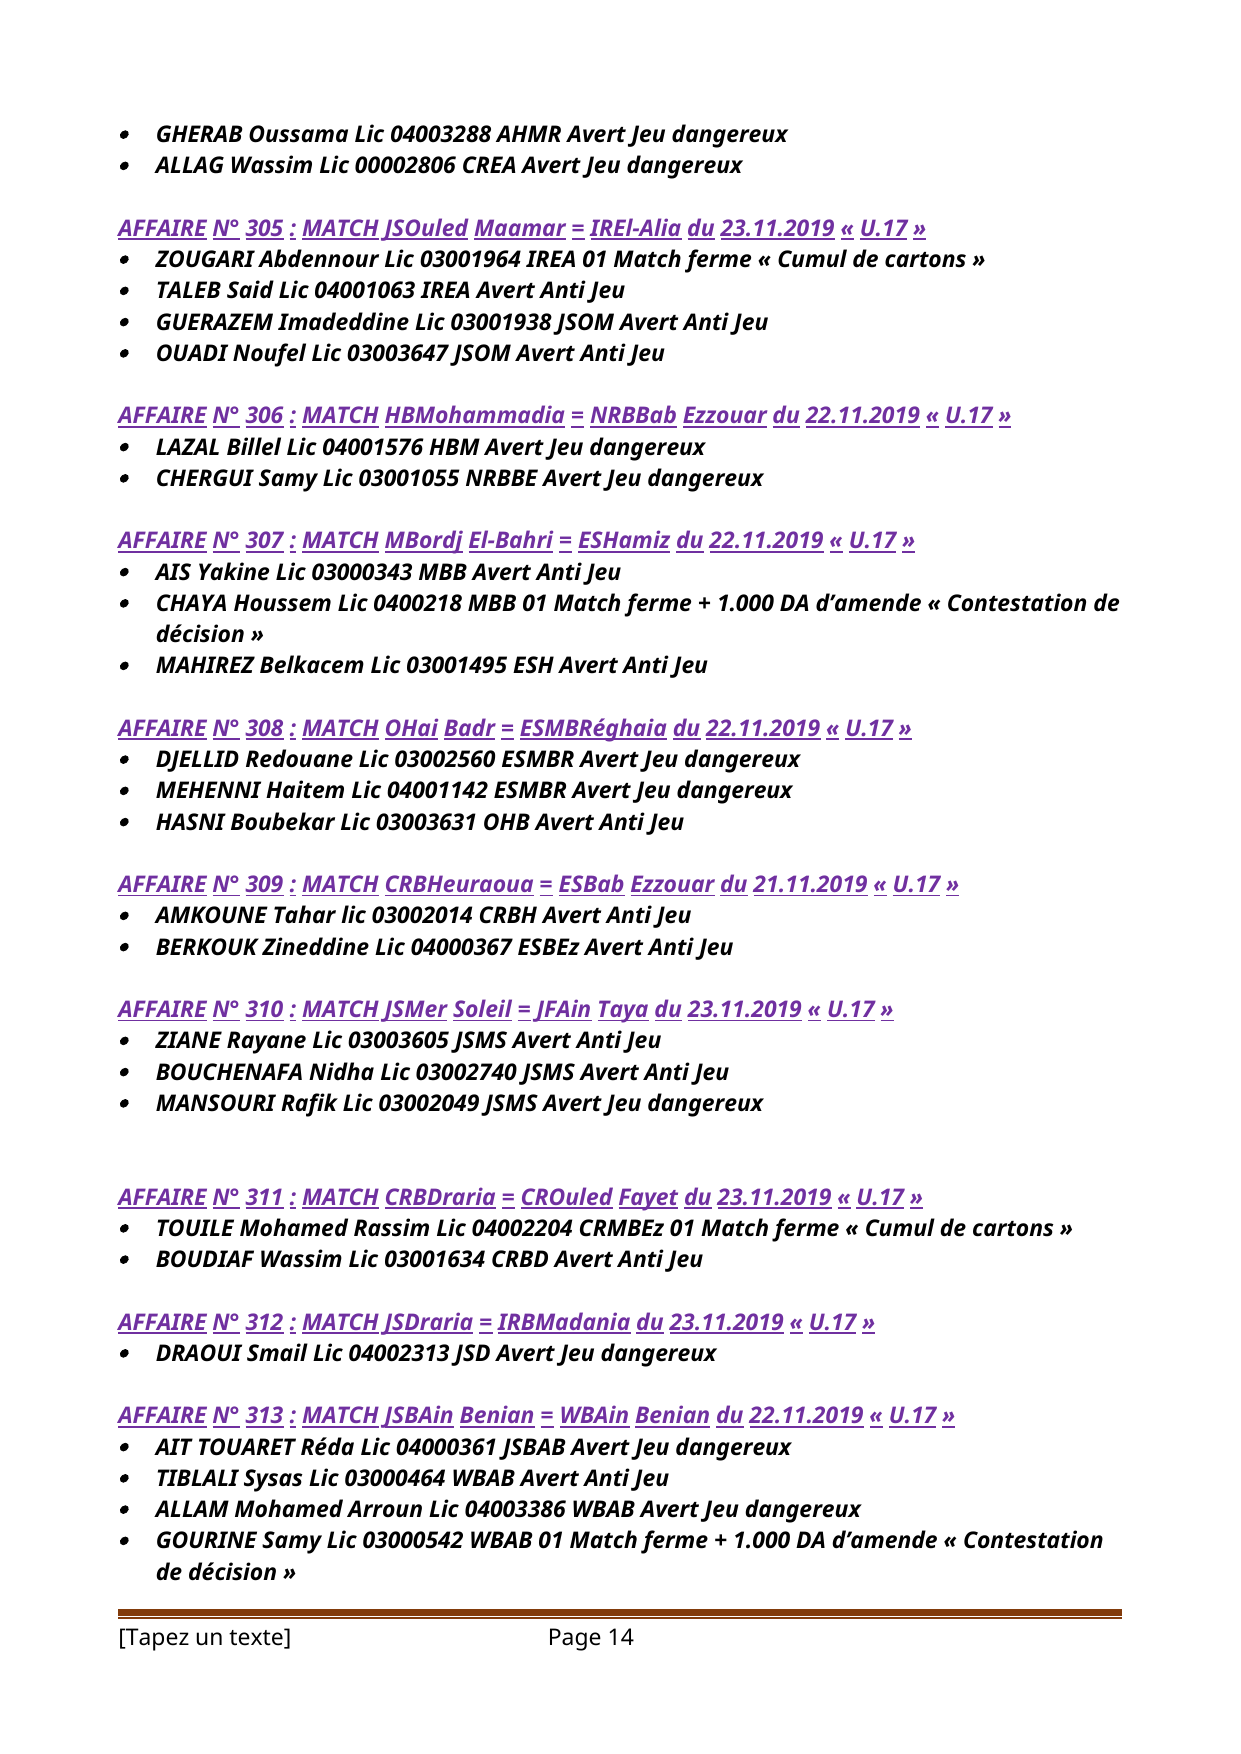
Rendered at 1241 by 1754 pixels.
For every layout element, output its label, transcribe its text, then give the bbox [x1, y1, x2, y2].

text AFFAIRE N° 311 : MATCH CRBDraria = CROuled Fayet du 23.11.2019 « U.17 » [118, 1181, 1122, 1212]
list GOURINE Samy Lic 03000542 WBAB 01 Match ferme + 1.000 DA d’amende « Contestation de décision » [118, 1524, 1122, 1587]
list AMKOUNE Tahar lic 03002014 CRBH Avert Anti Jeu [118, 899, 1122, 931]
list HASNI Boubekar Lic 03003631 OHB Avert Anti Jeu [118, 806, 1122, 837]
text AFFAIRE N° 305 : MATCH JSOuled Maamar = IREl-Alia du 23.11.2019 « U.17 » [118, 212, 1122, 243]
list ALLAM Mohamed Arroun Lic 04003386 WBAB Avert Jeu dangereux [118, 1493, 1122, 1524]
list GHERAB Oussama Lic 04003288 AHMR Avert Jeu dangereux [118, 118, 1122, 149]
list CHERGUI Samy Lic 03001055 NRBBE Avert Jeu dangereux [118, 462, 1122, 493]
text AFFAIRE N° 307 : MATCH MBordj El-Bahri = ESHamiz du 22.11.2019 « U.17 » [118, 524, 1122, 556]
list MEHENNI Haitem Lic 04001142 ESMBR Avert Jeu dangereux [118, 774, 1122, 806]
list MANSOURI Rafik Lic 03002049 JSMS Avert Jeu dangereux [118, 1087, 1122, 1118]
text AFFAIRE N° 309 : MATCH CRBHeuraoua = ESBab Ezzouar du 21.11.2019 « U.17 » [118, 868, 1122, 899]
text AFFAIRE N° 306 : MATCH HBMohammadia = NRBBab Ezzouar du 22.11.2019 « U.17 » [118, 399, 1181, 431]
list TALEB Said Lic 04001063 IREA Avert Anti Jeu [118, 274, 1122, 306]
list TIBLALI Sysas Lic 03000464 WBAB Avert Anti Jeu [118, 1462, 1122, 1493]
list DJELLID Redouane Lic 03002560 ESMBR Avert Jeu dangereux [118, 743, 1122, 774]
text AFFAIRE N° 310 : MATCH JSMer Soleil = JFAin Taya du 23.11.2019 « U.17 » [118, 993, 1122, 1024]
list LAZAL Billel Lic 04001576 HBM Avert Jeu dangereux [118, 431, 1122, 462]
list OUADI Noufel Lic 03003647 JSOM Avert Anti Jeu [118, 337, 1122, 368]
list AIS Yakine Lic 03000343 MBB Avert Anti Jeu [118, 556, 1122, 587]
list GUERAZEM Imadeddine Lic 03001938 JSOM Avert Anti Jeu [118, 306, 1122, 337]
list ALLAG Wassim Lic 00002806 CREA Avert Jeu dangereux [118, 149, 1122, 181]
list TOUILE Mohamed Rassim Lic 04002204 CRMBEz 01 Match ferme « Cumul de cartons » [118, 1212, 1167, 1243]
text AFFAIRE N° 308 : MATCH OHai Badr = ESMBRéghaia du 22.11.2019 « U.17 » [118, 712, 1122, 743]
text AFFAIRE N° 313 : MATCH JSBAin Benian = WBAin Benian du 22.11.2019 « U.17 » [118, 1399, 1122, 1431]
list AIT TOUARET Réda Lic 04000361 JSBAB Avert Jeu dangereux [118, 1431, 1122, 1462]
list MAHIREZ Belkacem Lic 03001495 ESH Avert Anti Jeu [118, 649, 1122, 681]
list DRAOUI Smail Lic 04002313 JSD Avert Jeu dangereux [118, 1337, 1122, 1368]
list BOUCHENAFA Nidha Lic 03002740 JSMS Avert Anti Jeu [118, 1056, 1122, 1087]
text AFFAIRE N° 312 : MATCH JSDraria = IRBMadania du 23.11.2019 « U.17 » [118, 1306, 1122, 1337]
list BOUDIAF Wassim Lic 03001634 CRBD Avert Anti Jeu [118, 1243, 1122, 1274]
list ZOUGARI Abdennour Lic 03001964 IREA 01 Match ferme « Cumul de cartons » [118, 243, 1122, 274]
list CHAYA Houssem Lic 0400218 MBB 01 Match ferme + 1.000 DA d’amende « Contestation de décision » [118, 587, 1122, 649]
list ZIANE Rayane Lic 03003605 JSMS Avert Anti Jeu [118, 1024, 1122, 1056]
list BERKOUK Zineddine Lic 04000367 ESBEz Avert Anti Jeu [118, 931, 1122, 962]
